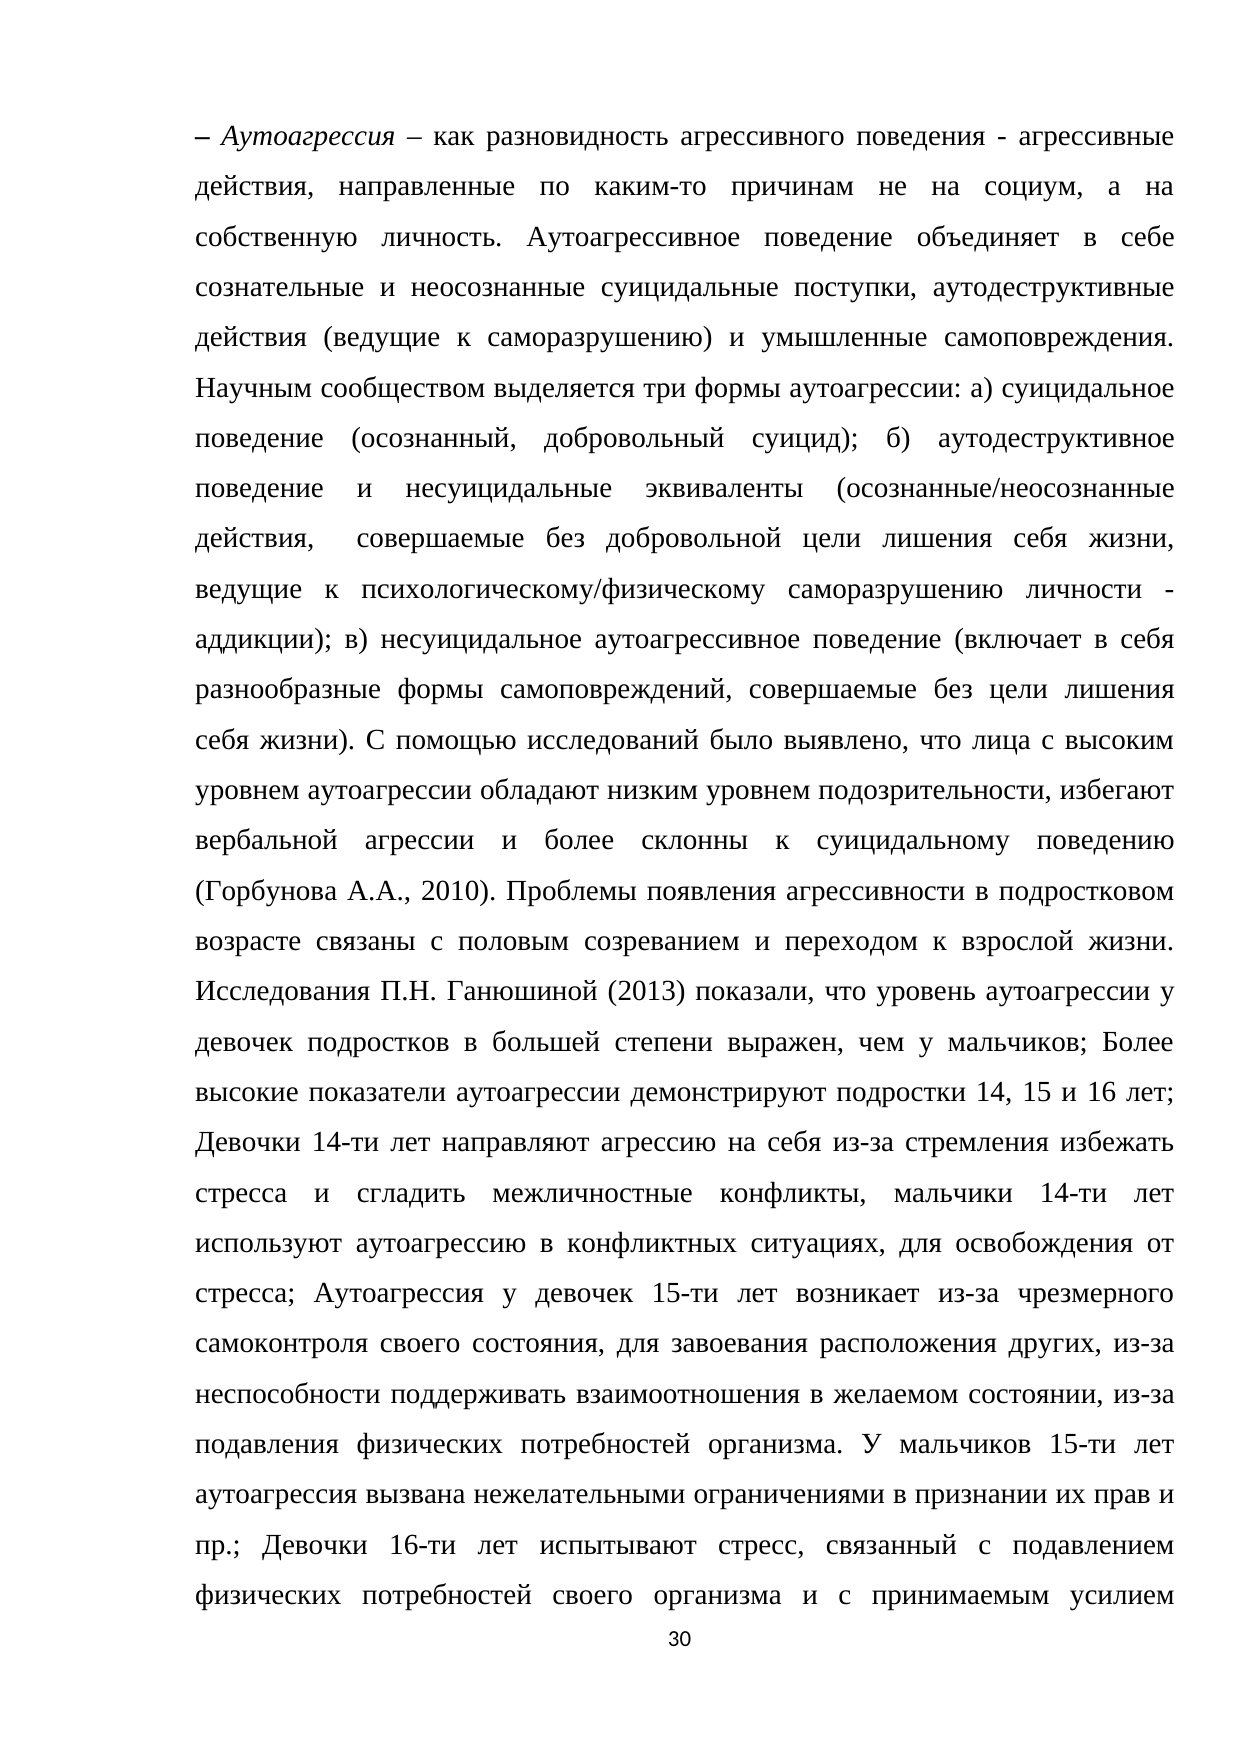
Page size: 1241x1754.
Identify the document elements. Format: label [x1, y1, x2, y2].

text [195, 118, 1175, 1611]
